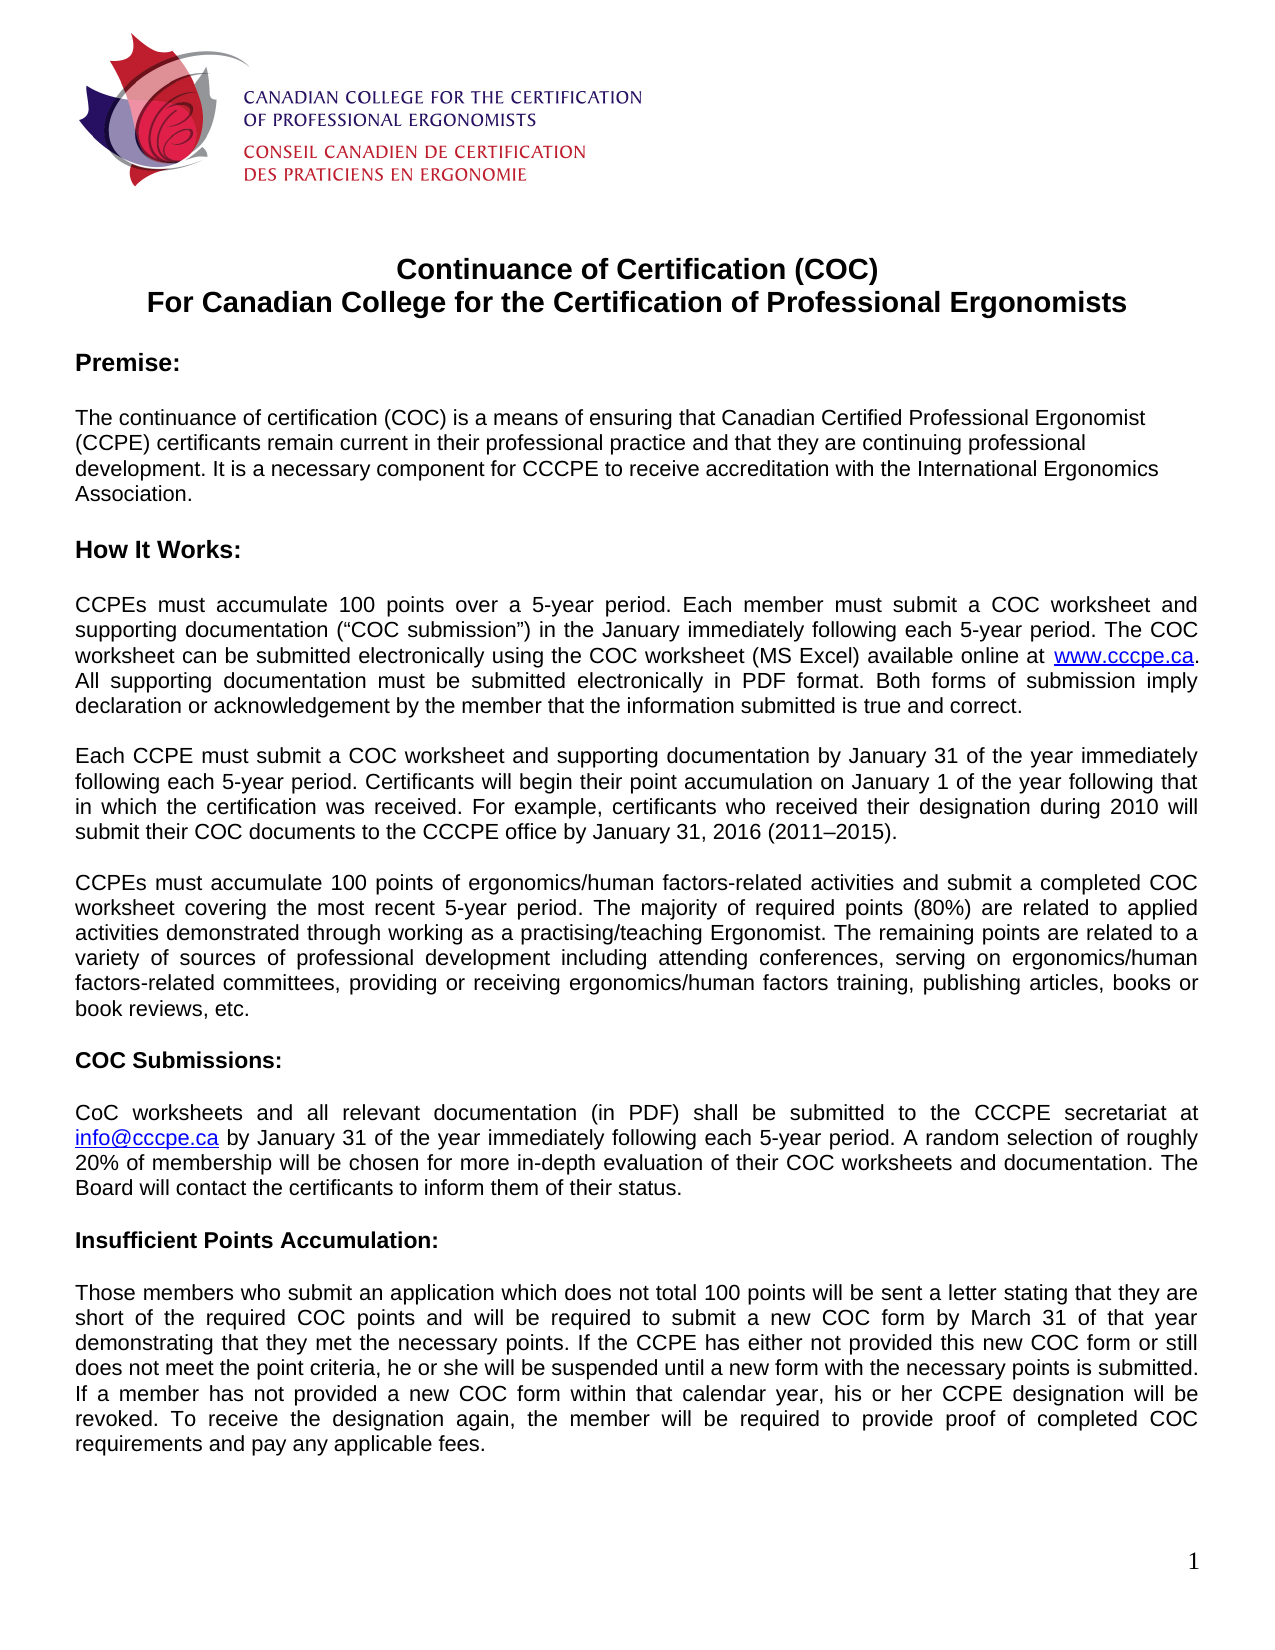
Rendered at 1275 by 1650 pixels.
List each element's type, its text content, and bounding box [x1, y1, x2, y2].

picture [75, 30, 646, 190]
text How It Works: [75, 534, 1200, 563]
text Premise: [75, 347, 1200, 376]
text COC Submissions: [75, 1047, 1200, 1073]
text CCPEs must accumulate 100 points of ergonomics/human factors-related activities and submit a completed COC worksheet covering the most recent 5-year period. The majority of required points (80%) are related to applied activities demonstrated through working as a practising/teaching Ergonomist. The remaining points are related to a variety of sources of professional development including attending conferences, serving on ergonomics/human factors-related committees, providing or receiving ergonomics/human factors training, publishing articles, books or book reviews, etc. [75, 869, 1200, 1021]
text CoC worksheets and all relevant documentation (in PDF) shall be submitted to the CCCPE secretariat at info@cccpe.ca by January 31 of the year immediately following each 5-year period. A random selection of roughly 20% of membership will be chosen for more in-depth evaluation of their COC worksheets and documentation. The Board will contact the certificants to inform them of their status. [75, 1100, 1200, 1201]
text Continuance of Certification (COC) [75, 252, 1200, 285]
text CCPEs must accumulate 100 points over a 5-year period. Each member must submit a COC worksheet and supporting documentation (“COC submission”) in the January immediately following each 5-year period. The COC worksheet can be submitted electronically using the COC worksheet (MS Excel) available online at www.cccpe.ca. All supporting documentation must be submitted electronically in PDF format. Both forms of submission imply declaration or acknowledgement by the member that the information submitted is true and correct. [75, 592, 1200, 718]
text Insufficient Points Accumulation: [75, 1227, 1200, 1253]
text Each CCPE must submit a COC worksheet and supporting documentation by January 31 of the year immediately following each 5-year period. Certificants will begin their point accumulation on January 1 of the year following that in which the certification was received. For example, certificants who received their designation during 2010 will submit their COC documents to the CCCPE office by January 31, 2016 (2011–2015). [75, 743, 1200, 844]
text For Canadian College for the Certification of Professional Ergonomists [75, 285, 1200, 319]
text The continuance of certification (COC) is a means of ensuring that Canadian Certified Professional Ergonomist (CCPE) certificants remain current in their professional practice and that they are continuing professional development. It is a necessary component for CCCPE to receive accreditation with the International Ergonomics Association. [75, 405, 1200, 506]
text Those members who submit an application which does not total 100 points will be sent a letter stating that they are short of the required COC points and will be required to submit a new COC form by March 31 of that year demonstrating that they met the necessary points. If the CCPE has either not provided this new COC form or still does not meet the point criteria, he or she will be suspended until a new form with the necessary points is submitted. If a member has not provided a new COC form within that calendar year, his or her CCPE designation will be revoked. To receive the designation again, the member will be required to provide proof of completed COC requirements and pay any applicable fees. [75, 1279, 1200, 1456]
